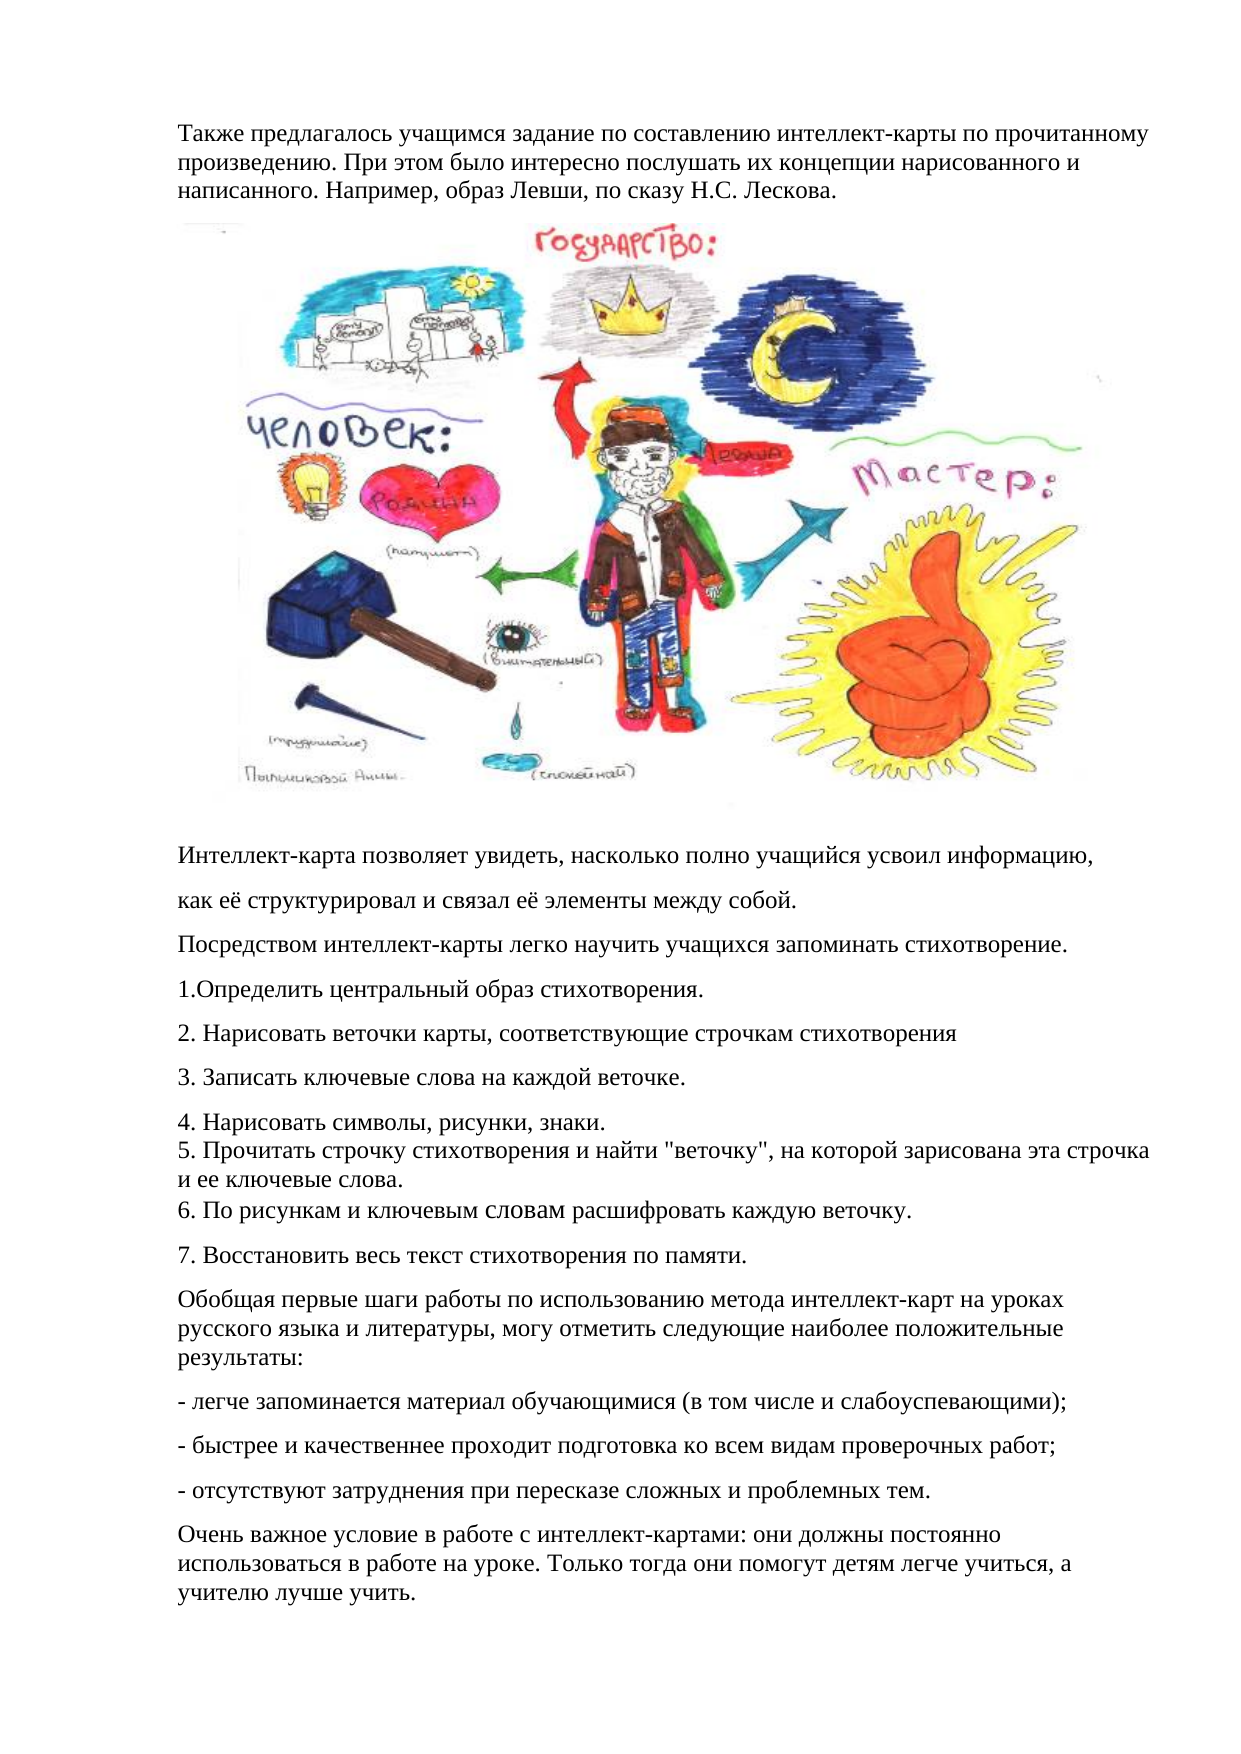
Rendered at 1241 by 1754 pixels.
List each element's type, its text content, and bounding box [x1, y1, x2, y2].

text - отсутствуют затруднения при пересказе сложных и проблемных тем. [177, 1475, 1152, 1504]
text Обобщая первые шаги работы по использованию метода интеллект-карт на уроках русского языка и литературы, могу отметить следующие наиболее положительные результаты: [177, 1284, 1152, 1371]
text - быстрее и качественнее проходит подготовка ко всем видам проверочных работ; [177, 1431, 1152, 1459]
text 1.Определить центральный образ стихотворения. [177, 974, 1152, 1002]
text Очень важное условие в работе с интеллект-картами: они должны постоянно использоваться в работе на уроке. Только тогда они помогут детям легче учиться, а учителю лучше учить. [177, 1519, 1152, 1606]
text как её структурировал и связал её элементы между собой. [177, 885, 1152, 914]
text 3. Записать ключевые слова на каждой веточке. [177, 1062, 1152, 1091]
text - легче запоминается материал обучающимися (в том числе и слабоуспевающими); [177, 1386, 1152, 1415]
picture [176, 223, 1125, 825]
text 7. Восстановить весь текст стихотворения по памяти. [177, 1240, 1152, 1269]
text Также предлагалось учащимся задание по составлению интеллект-карты по прочитанному произведению. При этом было интересно послушать их концепции нарисованного и написанного. Например, образ Левши, по сказу Н.С. Лескова. [177, 118, 1152, 204]
text Посредством интеллект-карты легко научить учащихся запоминать стихотворение. [177, 929, 1152, 958]
text 4. Нарисовать символы, рисунки, знаки. 5. Прочитать строчку стихотворения и найти "веточку", на которой зарисована эта строчка и ее ключевые слова. 6. По рисункам и ключевым словам расшифровать каждую веточку. [177, 1107, 1152, 1224]
text 2. Нарисовать веточки карты, соответствующие строчкам стихотворения [177, 1018, 1152, 1047]
